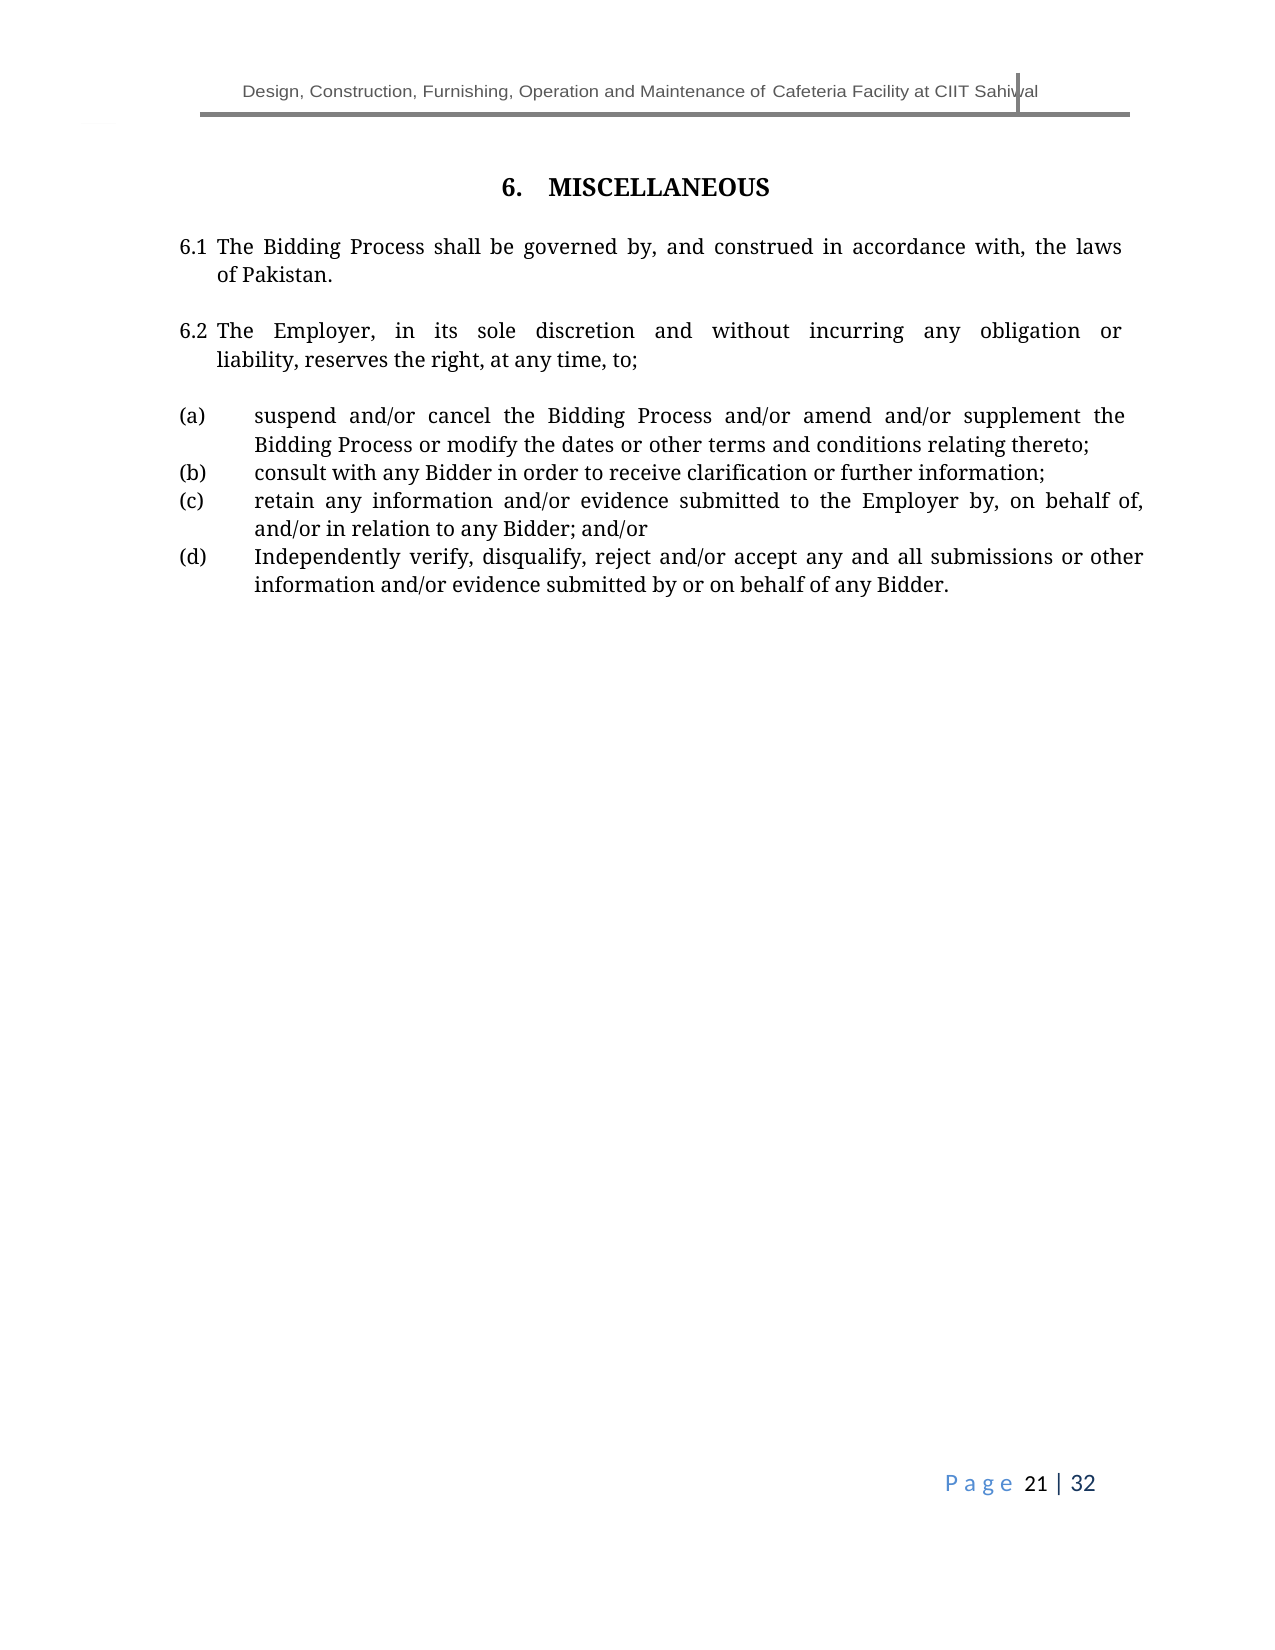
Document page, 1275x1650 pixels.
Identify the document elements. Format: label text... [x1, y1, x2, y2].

list The Bidding Process shall be governed by, and construed in accordance with, the laws of Pakistan. [179, 232, 1122, 289]
list Independently verify, disqualify, reject and/or accept any and all submissions or other information and/or evidence submitted by or on behalf of any Bidder. [179, 542, 1144, 598]
list The Employer, in its sole discretion and without incurring any obligation or liability, reserves the right, at any time, to; [179, 316, 1122, 373]
subtitle MISCELLANEOUS [501, 169, 1095, 203]
list retain any information and/or evidence submitted to the Employer by, on behalf of, and/or in relation to any Bidder; and/or [179, 486, 1144, 542]
list consult with any Bidder in order to receive clarification or further information; [179, 458, 1144, 486]
list suspend and/or cancel the Bidding Process and/or amend and/or supplement the Bidding Process or modify the dates or other terms and conditions relating thereto; [179, 401, 1125, 458]
